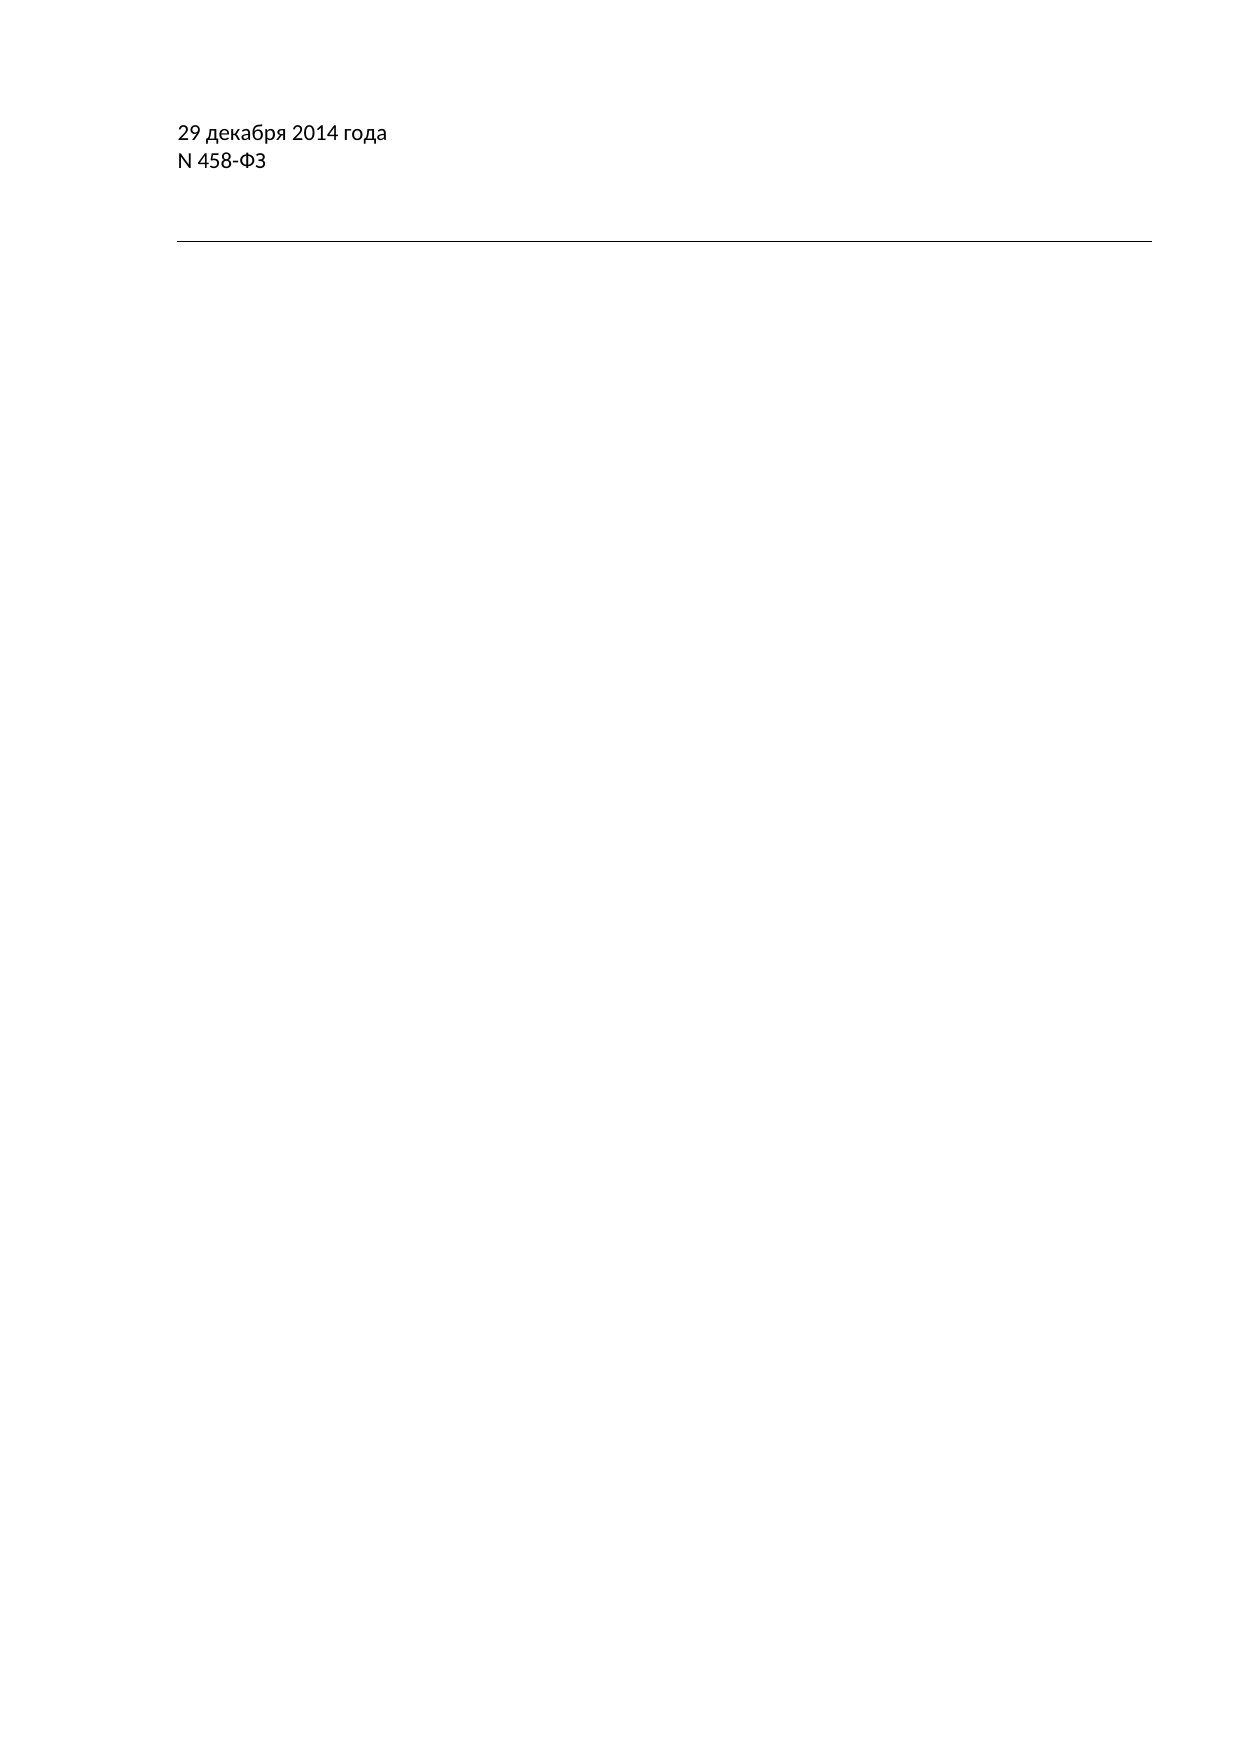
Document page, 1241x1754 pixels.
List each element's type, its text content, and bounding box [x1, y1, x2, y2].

text N 458-ФЗ [177, 146, 1152, 174]
text 29 декабря 2014 года [177, 118, 1152, 146]
